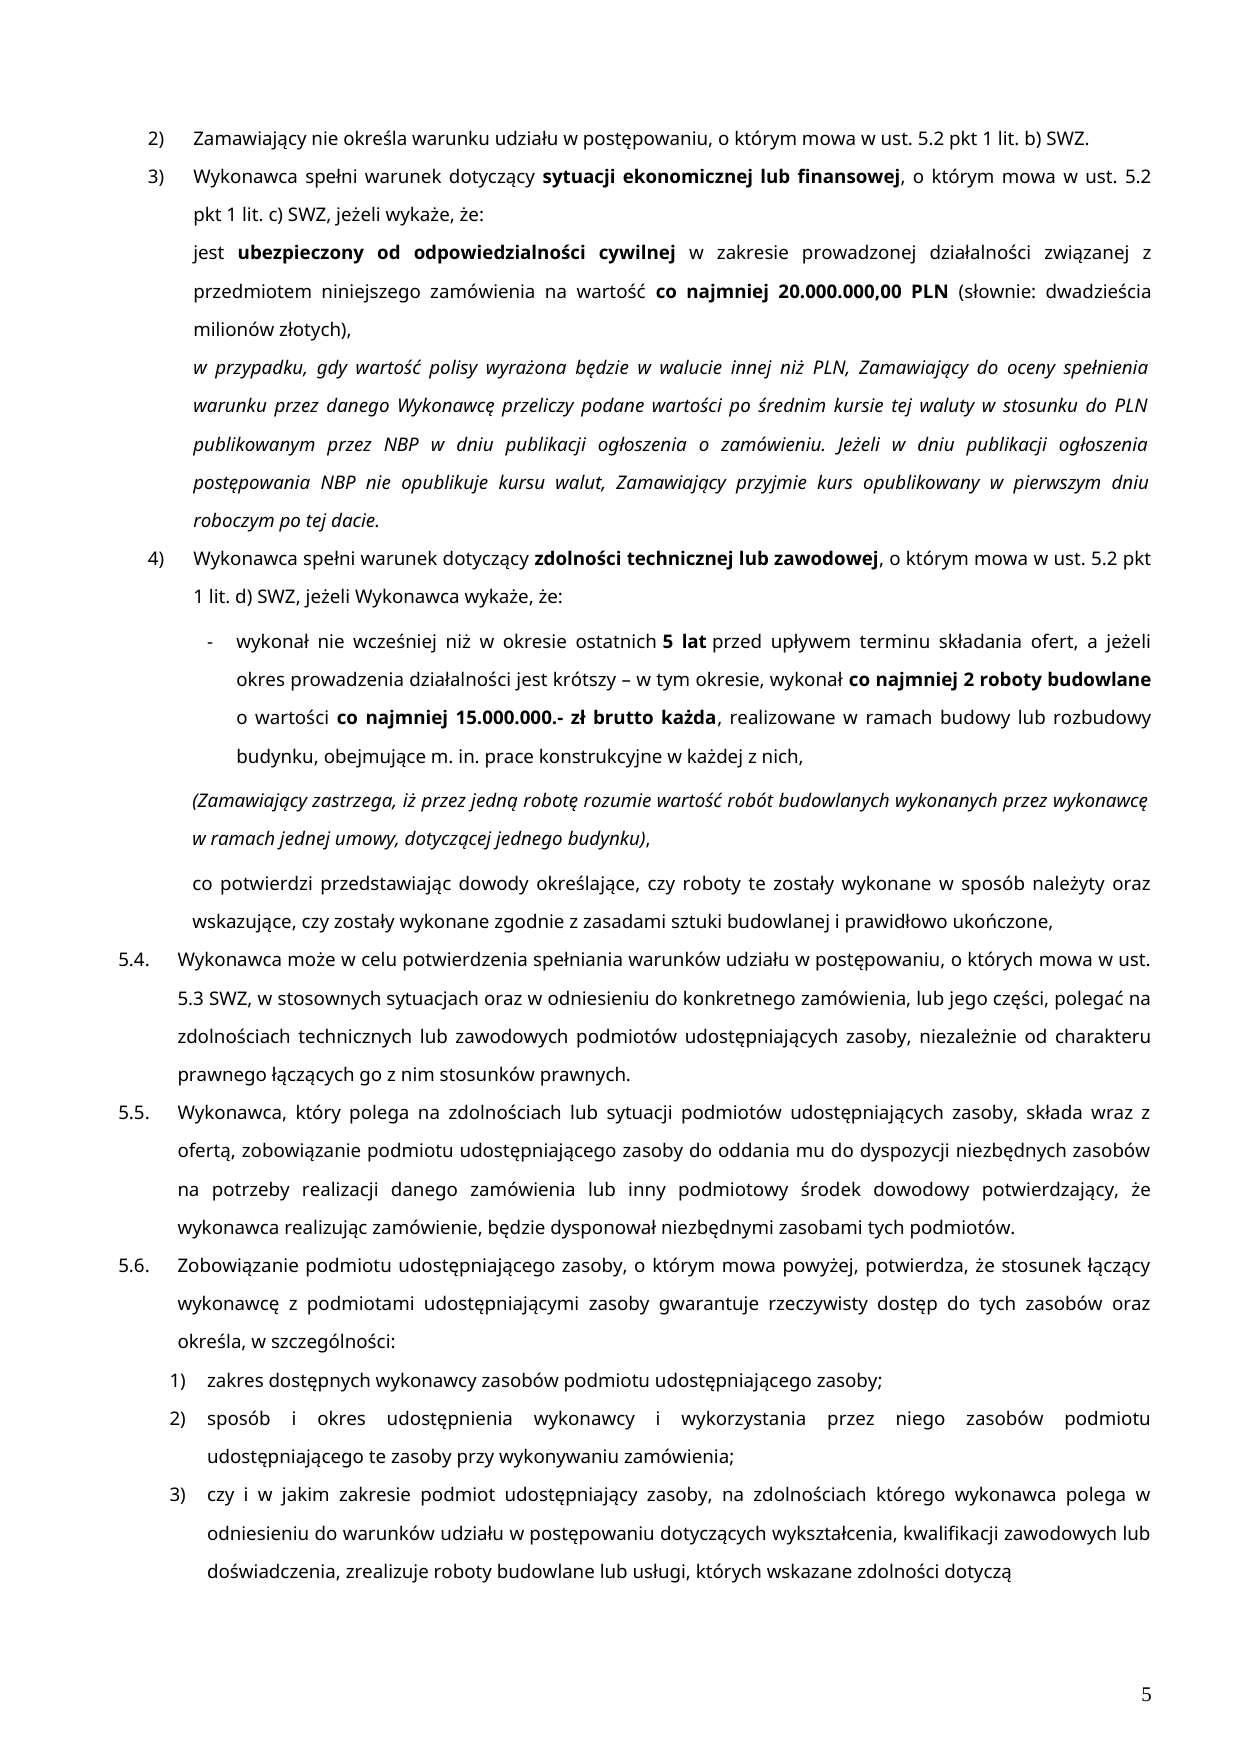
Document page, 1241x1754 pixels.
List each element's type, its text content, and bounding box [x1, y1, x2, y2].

text co potwierdzi przedstawiając dowody określające, czy roboty te zostały wykonane w sposób należyty oraz wskazujące, czy zostały wykonane zgodnie z zasadami sztuki budowlanej i prawidłowo ukończone, [192, 870, 1152, 934]
text (Zamawiający zastrzega, iż przez jedną robotę rozumie wartość robót budowlanych wykonanych przez wykonawcę w ramach jednej umowy, dotyczącej jednego budynku), [192, 787, 1152, 851]
list Wykonawca spełni warunek dotyczący sytuacji ekonomicznej lub finansowej, o którym mowa w ust. 5.2 pkt 1 lit. c) SWZ, jeżeli wykaże, że: [148, 163, 1152, 227]
list Wykonawca, który polega na zdolnościach lub sytuacji podmiotów udostępniających zasoby, składa wraz z ofertą, zobowiązanie podmiotu udostępniającego zasoby do oddania mu do dyspozycji niezbędnych zasobów na potrzeby realizacji danego zamówienia lub inny podmiotowy środek dowodowy potwierdzający, że wykonawca realizując zamówienie, będzie dysponował niezbędnymi zasobami tych podmiotów. [118, 1099, 1152, 1240]
list Wykonawca spełni warunek dotyczący zdolności technicznej lub zawodowej, o którym mowa w ust. 5.2 pkt 1 lit. d) SWZ, jeżeli Wykonawca wykaże, że: [148, 546, 1152, 609]
text jest ubezpieczony od odpowiedzialności cywilnej w zakresie prowadzonej działalności związanej z przedmiotem niniejszego zamówienia na wartość co najmniej 20.000.000,00 PLN (słownie: dwadzieścia milionów złotych), [193, 240, 1152, 342]
list Wykonawca może w celu potwierdzenia spełniania warunków udziału w postępowaniu, o których mowa w ust. 5.3 SWZ, w stosownych sytuacjach oraz w odniesieniu do konkretnego zamówienia, lub jego części, polegać na zdolnościach technicznych lub zawodowych podmiotów udostępniających zasoby, niezależnie od charakteru prawnego łączących go z nim stosunków prawnych. [118, 947, 1152, 1087]
list Zamawiający nie określa warunku udziału w postępowaniu, o którym mowa w ust. 5.2 pkt 1 lit. b) SWZ. [148, 125, 1152, 151]
list Zobowiązanie podmiotu udostępniającego zasoby, o którym mowa powyżej, potwierdza, że stosunek łączący wykonawcę z podmiotami udostępniającymi zasoby gwarantuje rzeczywisty dostęp do tych zasobów oraz określa, w szczególności: [118, 1252, 1152, 1354]
list czy i w jakim zakresie podmiot udostępniający zasoby, na zdolnościach którego wykonawca polega w odniesieniu do warunków udziału w postępowaniu dotyczących wykształcenia, kwalifikacji zawodowych lub doświadczenia, zrealizuje roboty budowlane lub usługi, których wskazane zdolności dotyczą [169, 1482, 1152, 1584]
list sposób i okres udostępnienia wykonawcy i wykorzystania przez niego zasobów podmiotu udostępniającego te zasoby przy wykonywaniu zamówienia; [169, 1405, 1152, 1469]
text w przypadku, gdy wartość polisy wyrażona będzie w walucie innej niż PLN, Zamawiający do oceny spełnienia warunku przez danego Wykonawcę przeliczy podane wartości po średnim kursie tej waluty w stosunku do PLN publikowanym przez NBP w dniu publikacji ogłoszenia o zamówieniu. Jeżeli w dniu publikacji ogłoszenia postępowania NBP nie opublikuje kursu walut, Zamawiający przyjmie kurs opublikowany w pierwszym dniu roboczym po tej dacie. [193, 354, 1152, 533]
list zakres dostępnych wykonawcy zasobów podmiotu udostępniającego zasoby; [169, 1367, 1152, 1393]
list wykonał nie wcześniej niż w okresie ostatnich 5 lat przed upływem terminu składania ofert, a jeżeli okres prowadzenia działalności jest krótszy – w tym okresie, wykonał co najmniej 2 roboty budowlane o wartości co najmniej 15.000.000.- zł brutto każda, realizowane w ramach budowy lub rozbudowy budynku, obejmujące m. in. prace konstrukcyjne w każdej z nich, [207, 628, 1152, 768]
